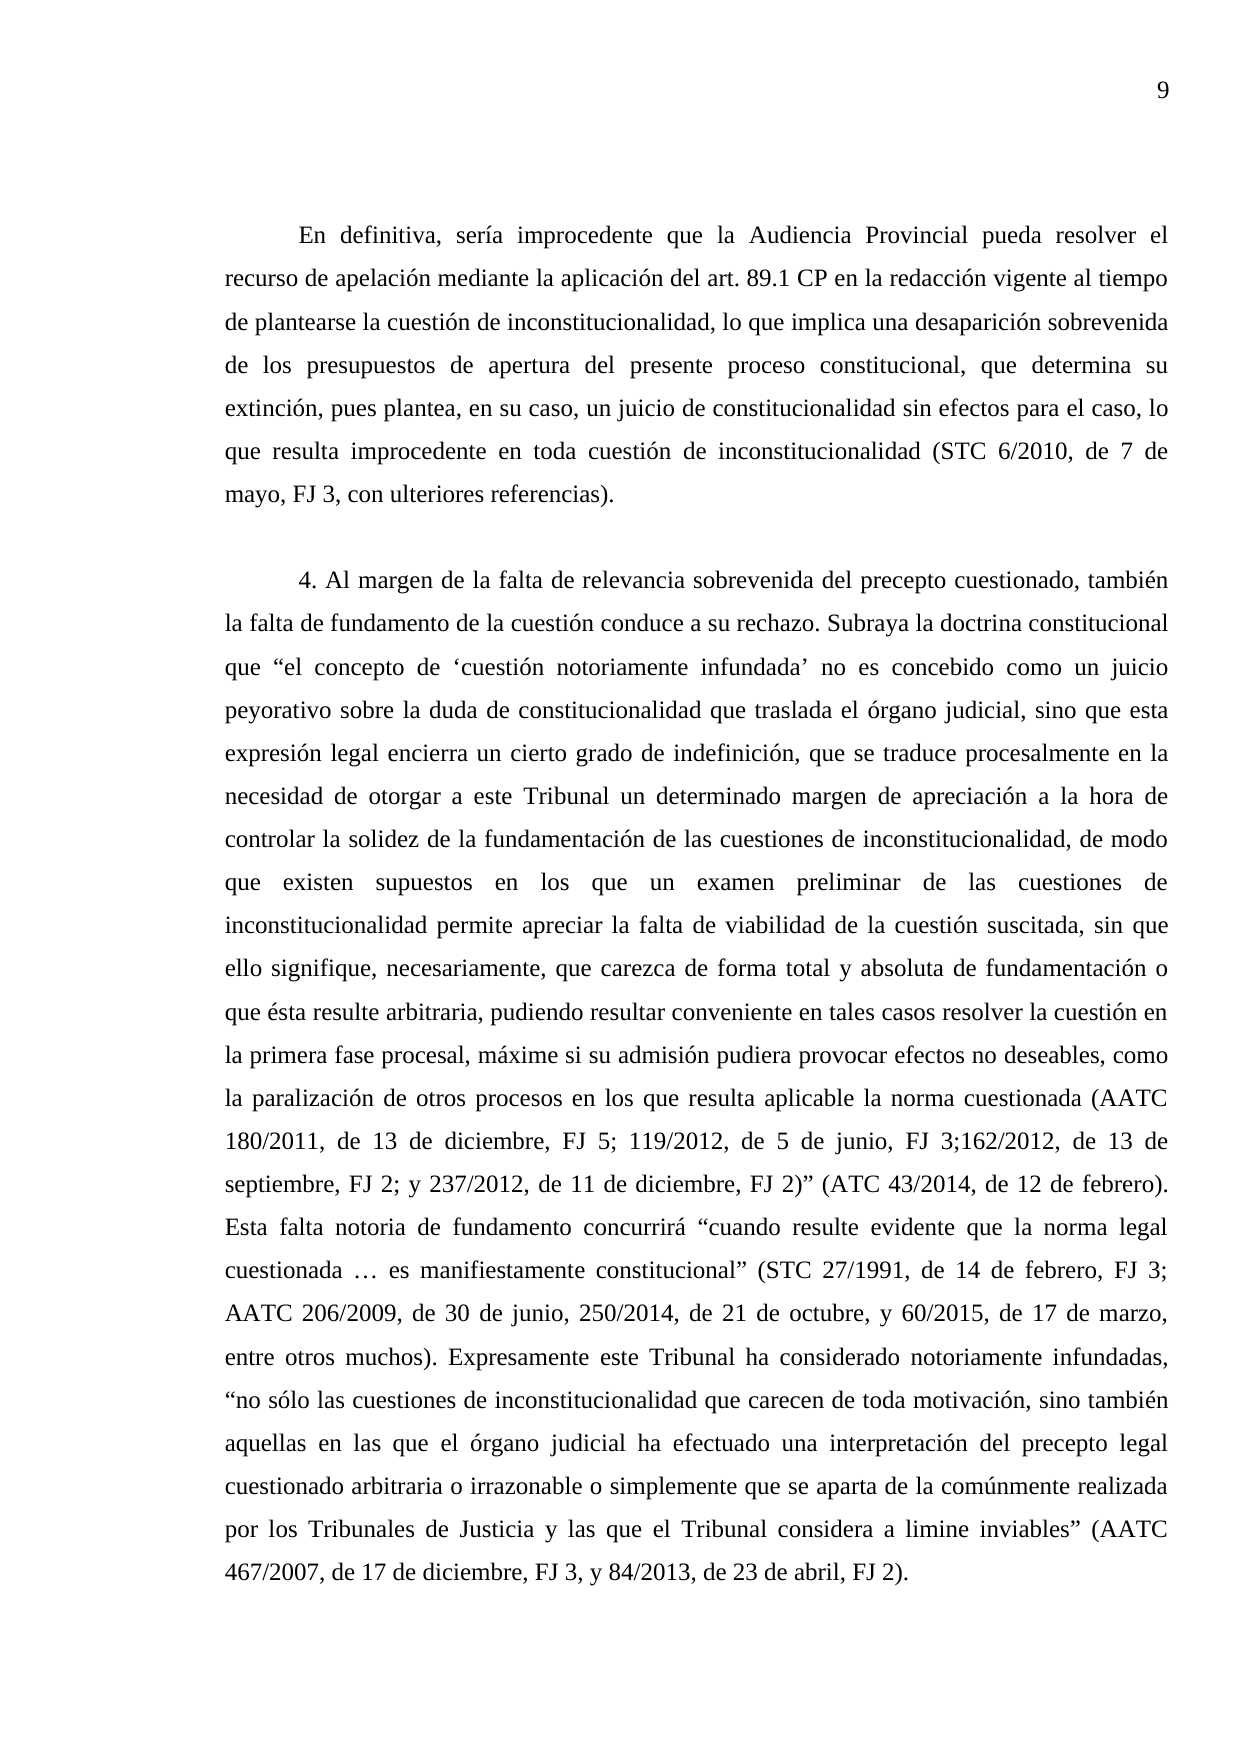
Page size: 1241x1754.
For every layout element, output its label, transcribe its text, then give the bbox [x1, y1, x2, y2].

text 4. Al margen de la falta de relevancia sobrevenida del precepto cuestionado, también la falta de fundamento de la cuestión conduce a su rechazo. Subraya la doctrina constitucional que “el concepto de ‘cuestión notoriamente infundada’ no es concebido como un juicio peyorativo sobre la duda de constitucionalidad que traslada el órgano judicial, sino que esta expresión legal encierra un cierto grado de indefinición, que se traduce procesalmente en la necesidad de otorgar a este Tribunal un determinado margen de apreciación a la hora de controlar la solidez de la fundamentación de las cuestiones de inconstitucionalidad, de modo que existen supuestos en los que un examen preliminar de las cuestiones de inconstitucionalidad permite apreciar la falta de viabilidad de la cuestión suscitada, sin que ello signifique, necesariamente, que carezca de forma total y absoluta de fundamentación o que ésta resulte arbitraria, pudiendo resultar conveniente en tales casos resolver la cuestión en la primera fase procesal, máxime si su admisión pudiera provocar efectos no deseables, como la paralización de otros procesos en los que resulta aplicable la norma cuestionada (AATC 180/2011, de 13 de diciembre, FJ 5; 119/2012, de 5 de junio, FJ 3;162/2012, de 13 de septiembre, FJ 2; y 237/2012, de 11 de diciembre, FJ 2)” (ATC 43/2014, de 12 de febrero). Esta falta notoria de fundamento concurrirá “cuando resulte evidente que la norma legal cuestionada … es manifiestamente constitucional” (STC 27/1991, de 14 de febrero, FJ 3; AATC 206/2009, de 30 de junio, 250/2014, de 21 de octubre, y 60/2015, de 17 de marzo, entre otros muchos). Expresamente este Tribunal ha considerado notoriamente infundadas, “no sólo las cuestiones de inconstitucionalidad que carecen de toda motivación, sino también aquellas en las que el órgano judicial ha efectuado una interpretación del precepto legal cuestionado arbitraria o irrazonable o simplemente que se aparta de la comúnmente realizada por los Tribunales de Justicia y las que el Tribunal considera a limine inviables” (AATC 467/2007, de 17 de diciembre, FJ 3, y 84/2013, de 23 de abril, FJ 2). [224, 565, 1169, 1586]
text En definitiva, sería improcedente que la Audiencia Provincial pueda resolver el recurso de apelación mediante la aplicación del art. 89.1 CP en la redacción vigente al tiempo de plantearse la cuestión de inconstitucionalidad, lo que implica una desaparición sobrevenida de los presupuestos de apertura del presente proceso constitucional, que determina su extinción, pues plantea, en su caso, un juicio de constitucionalidad sin efectos para el caso, lo que resulta improcedente en toda cuestión de inconstitucionalidad (STC 6/2010, de 7 de mayo, FJ 3, con ulteriores referencias). [224, 220, 1169, 508]
